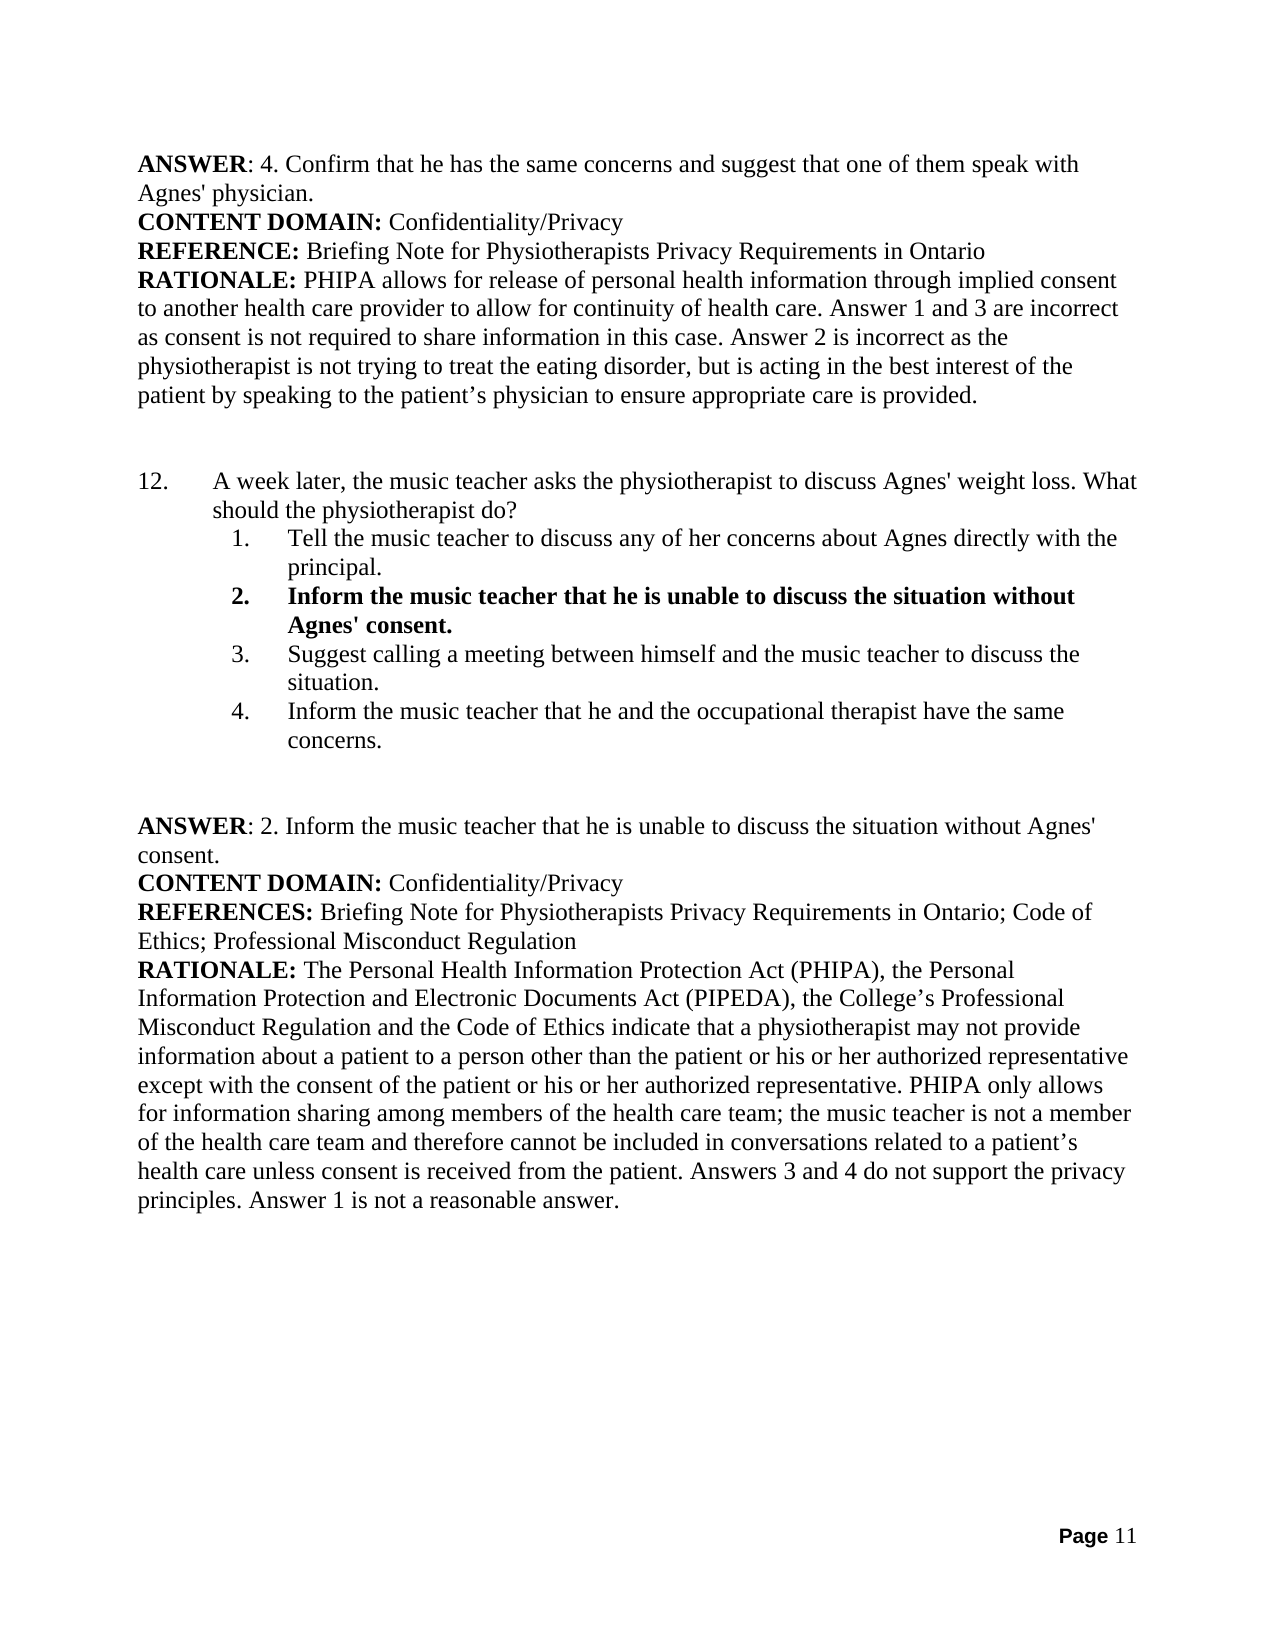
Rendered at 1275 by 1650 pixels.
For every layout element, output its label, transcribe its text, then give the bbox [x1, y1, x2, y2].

list Suggest calling a meeting between himself and the music teacher to discuss the situation. [231, 639, 1081, 696]
list A week later, the music teacher asks the physiotherapist to discuss Agnes' weight loss. What should the physiotherapist do? [137, 466, 1138, 523]
text RATIONALE: The Personal Health Information Protection Act (PHIPA), the Personal Information Protection and Electronic Documents Act (PIPEDA), the College’s Professional Misconduct Regulation and the Code of Ethics indicate that a physiotherapist may not provide information about a patient to a person other than the patient or his or her authorized representative except with the consent of the patient or his or her authorized representative. PHIPA only allows for information sharing among members of the health care team; the music teacher is not a member of the health care team and therefore cannot be included in conversations related to a patient’s health care unless consent is received from the patient. Answers 3 and 4 do not support the privacy principles. Answer 1 is not a reasonable answer. [137, 955, 1133, 1213]
text REFERENCES: Briefing Note for Physiotherapists Privacy Requirements in Ontario; Code of Ethics; Professional Misconduct Regulation [137, 897, 1095, 955]
list Inform the music teacher that he and the occupational therapist have the same concerns. [231, 696, 1065, 754]
text ANSWER: 2. Inform the music teacher that he is unable to discuss the situation without Agnes' consent. [137, 811, 1136, 868]
list Tell the music teacher to discuss any of her concerns about Agnes directly with the principal. [231, 523, 1118, 581]
text REFERENCE: Briefing Note for Physiotherapists Privacy Requirements in Ontario RATIONALE: PHIPA allows for release of personal health information through implied consent to another health care provider to allow for continuity of health care. Answer 1 and 3 are incorrect as consent is not required to share information in this case. Answer 2 is incorrect as the physiotherapist is not trying to treat the eating disorder, but is acting in the best interest of the patient by speaking to the patient’s physician to ensure appropriate care is provided. [137, 236, 1121, 408]
subtitle Inform the music teacher that he is unable to discuss the situation without Agnes' consent. [231, 581, 1075, 639]
text CONTENT DOMAIN: Confidentiality/Privacy [137, 868, 1150, 897]
text ANSWER: 4. Confirm that he has the same concerns and suggest that one of them speak with Agnes' physician. [137, 149, 1082, 207]
text CONTENT DOMAIN: Confidentiality/Privacy [137, 207, 1150, 236]
